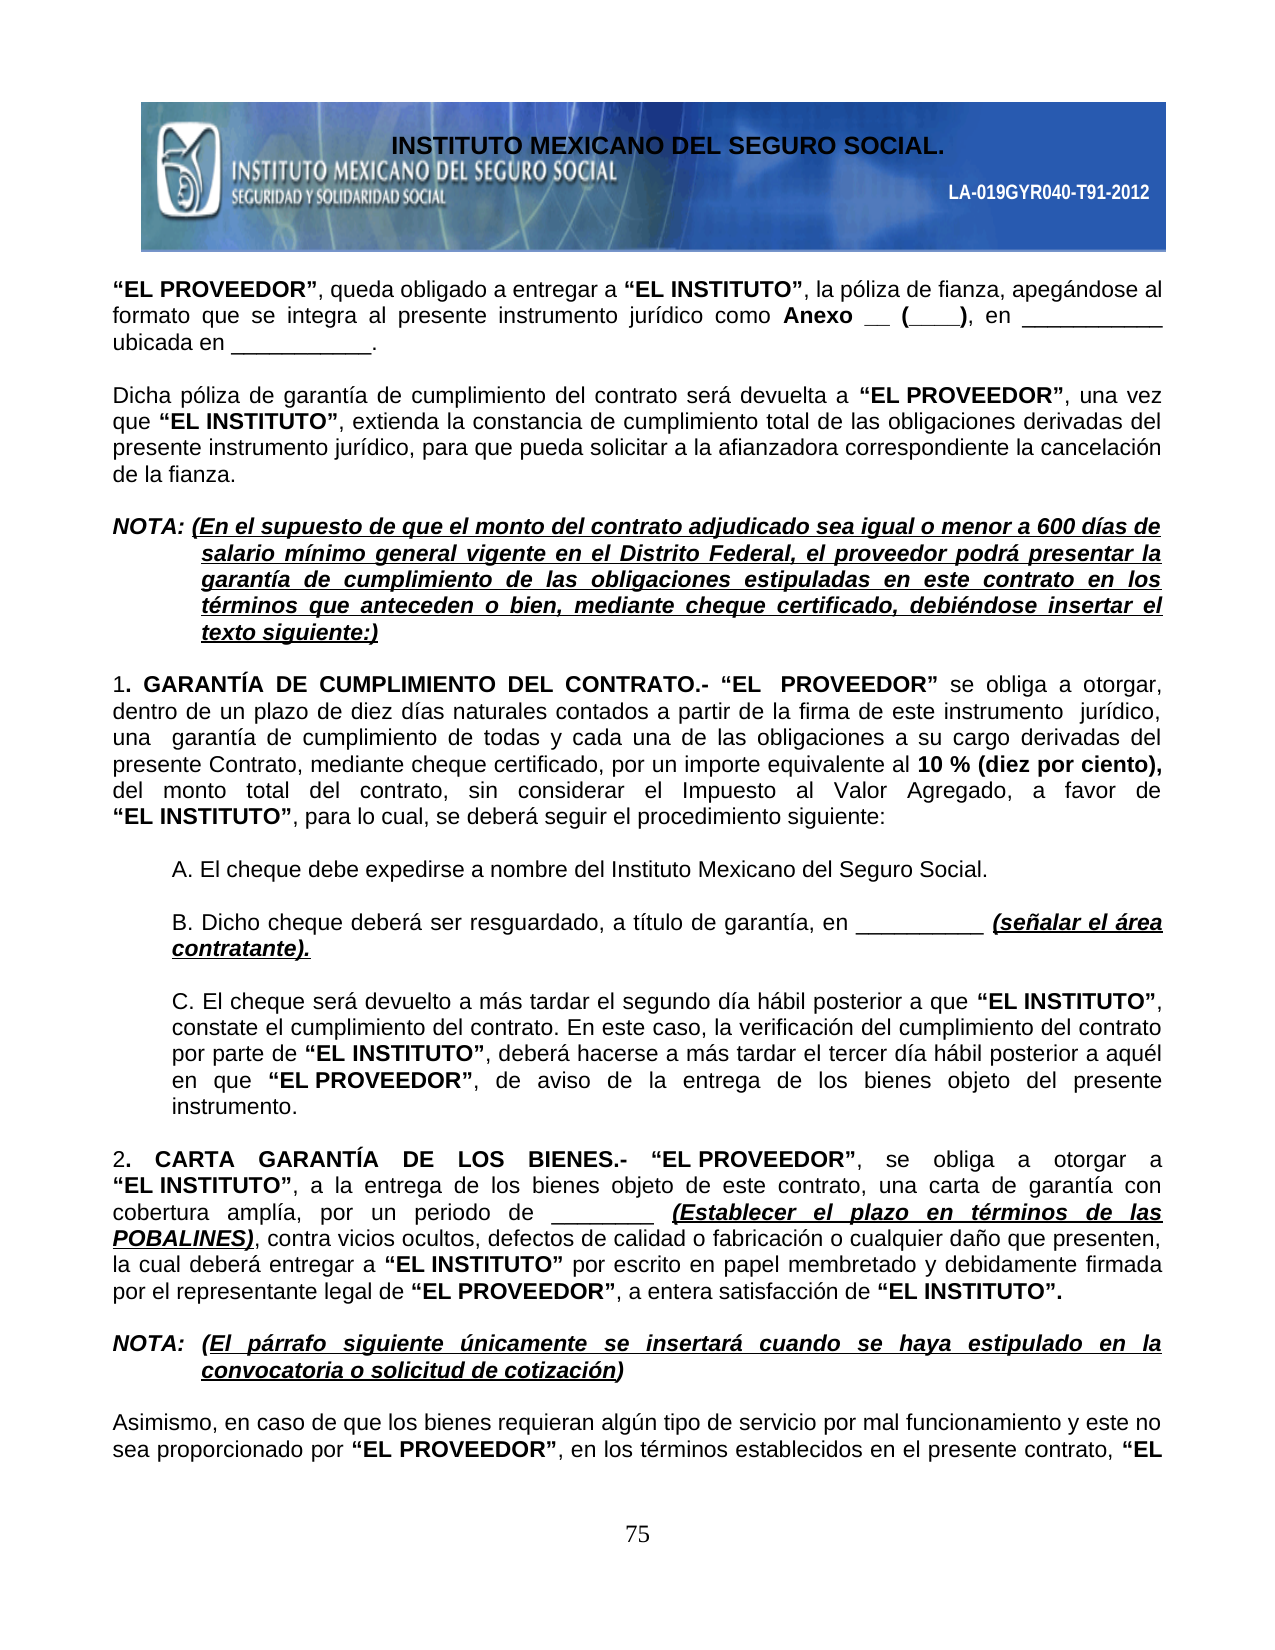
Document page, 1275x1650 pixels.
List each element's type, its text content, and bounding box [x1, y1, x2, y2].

text NOTA: (En el supuesto de que el monto del contrato adjudicado sea igual o menor a 600 días de salario mínimo general vigente en el Distrito Federal, el proveedor podrá presentar la garantía de cumplimiento de las obligaciones estipuladas en este contrato en los términos que anteceden o bien, mediante cheque certificado, debiéndose insertar el texto siguiente:) [112, 513, 1162, 645]
text Dicha póliza de garantía de cumplimiento del contrato será devuelta a “EL PROVEEDOR”, una vez que “EL INSTITUTO”, extienda la constancia de cumplimiento total de las obligaciones derivadas del presente instrumento jurídico, para que pueda solicitar a la afianzadora correspondiente la cancelación de la fianza. [112, 382, 1162, 487]
text A. El cheque debe expedirse a nombre del Instituto Mexicano del Seguro Social. [172, 856, 1162, 882]
text NOTA: (El párrafo siguiente únicamente se insertará cuando se haya estipulado en la convocatoria o solicitud de cotización) [112, 1330, 1162, 1383]
text 2. CARTA GARANTÍA DE LOS BIENES.- “EL PROVEEDOR”, se obliga a otorgar a “EL INSTITUTO”, a la entrega de los bienes objeto de este contrato, una carta de garantía con cobertura amplía, por un periodo de ________ (Establecer el plazo en términos de las POBALINES), contra vicios ocultos, defectos de calidad o fabricación o cualquier daño que presenten, la cual deberá entregar a “EL INSTITUTO” por escrito en papel membretado y debidamente firmada por el representante legal de “EL PROVEEDOR”, a entera satisfacción de “EL INSTITUTO”. [112, 1146, 1162, 1304]
text 1. GARANTÍA DE CUMPLIMIENTO DEL CONTRATO.- “EL PROVEEDOR” se obliga a otorgar, dentro de un plazo de diez días naturales contados a partir de la firma de este instrumento jurídico, una garantía de cumplimiento de todas y cada una de las obligaciones a su cargo derivadas del presente Contrato, mediante cheque certificado, por un importe equivalente al 10 % (diez por ciento), del monto total del contrato, sin considerar el Impuesto al Valor Agregado, a favor de “EL INSTITUTO”, para lo cual, se deberá seguir el procedimiento siguiente: [112, 671, 1162, 829]
text “EL PROVEEDOR”, queda obligado a entregar a “EL INSTITUTO”, la póliza de fianza, apegándose al formato que se integra al presente instrumento jurídico como Anexo __ (____), en ___________ ubicada en ___________. [112, 276, 1162, 355]
text C. El cheque será devuelto a más tardar el segundo día hábil posterior a que “EL INSTITUTO”, constate el cumplimiento del contrato. En este caso, la verificación del cumplimiento del contrato por parte de “EL INSTITUTO”, deberá hacerse a más tardar el tercer día hábil posterior a aquél en que “EL PROVEEDOR”, de aviso de la entrega de los bienes objeto del presente instrumento. [172, 988, 1162, 1119]
text B. Dicho cheque deberá ser resguardado, a título de garantía, en __________ (señalar el área contratante). [172, 909, 1162, 961]
picture [141, 102, 1166, 252]
